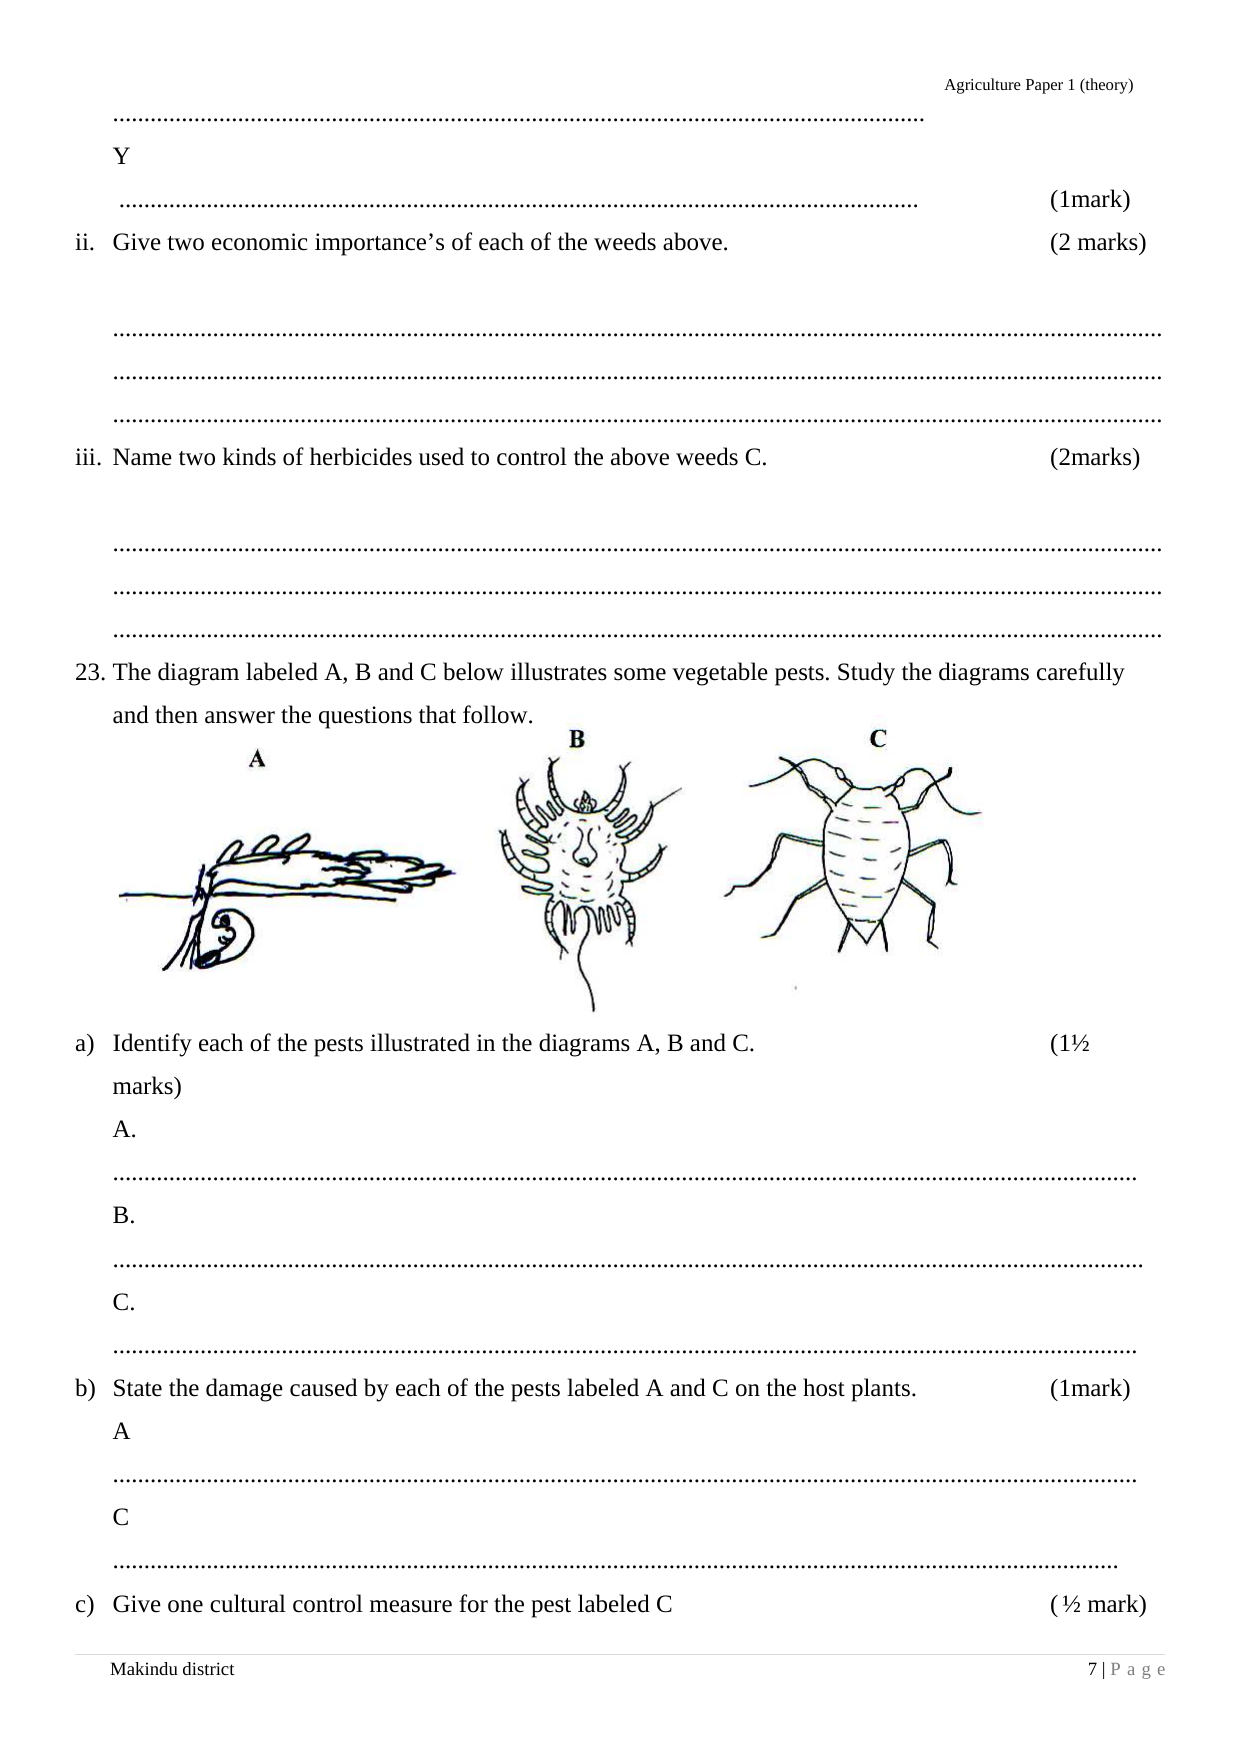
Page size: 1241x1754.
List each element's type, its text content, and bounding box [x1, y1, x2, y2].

list .................................................................................................................................................................... [75, 1459, 1165, 1488]
list Give one cultural control measure for the pest labeled C ( ½ mark) [75, 1589, 1165, 1617]
list ........................................................................................................................................................................................................................................................................................................................................................................................................................................................................................................................ [75, 485, 1165, 643]
list C. [75, 1287, 1165, 1316]
list Y [75, 141, 1165, 170]
list ................................................................................................................................ (1mark) [75, 184, 1165, 213]
list State the damage caused by each of the pests labeled A and C on the host plants. (1mark) [75, 1373, 1165, 1402]
list C [75, 1502, 1165, 1531]
list .................................................................................................................................................................... [75, 1330, 1165, 1359]
list ................................................................................................................................................................. [75, 1546, 1165, 1574]
list Name two kinds of herbicides used to control the above weeds C. (2marks) [75, 442, 1165, 471]
list A. [75, 1114, 1165, 1143]
list B. [75, 1201, 1165, 1229]
list .................................................................................................................................................................... [75, 1157, 1165, 1186]
list ........................................................................................................................................................................................................................................................................................................................................................................................................................................................................................................................ [75, 271, 1165, 428]
list Give two economic importance’s of each of the weeds above. (2 marks) [75, 227, 1165, 256]
list The diagram labeled A, B and C below illustrates some vegetable pests. Study the diagrams carefully and then answer the questions that follow. [75, 657, 1165, 729]
list .................................................................................................................................. [75, 98, 1165, 127]
list Identify each of the pests illustrated in the diagrams A, B and C. (1½ marks) [75, 1028, 1165, 1100]
list A [75, 1416, 1165, 1445]
picture [118, 729, 991, 1019]
list ..................................................................................................................................................................... [75, 1244, 1165, 1272]
